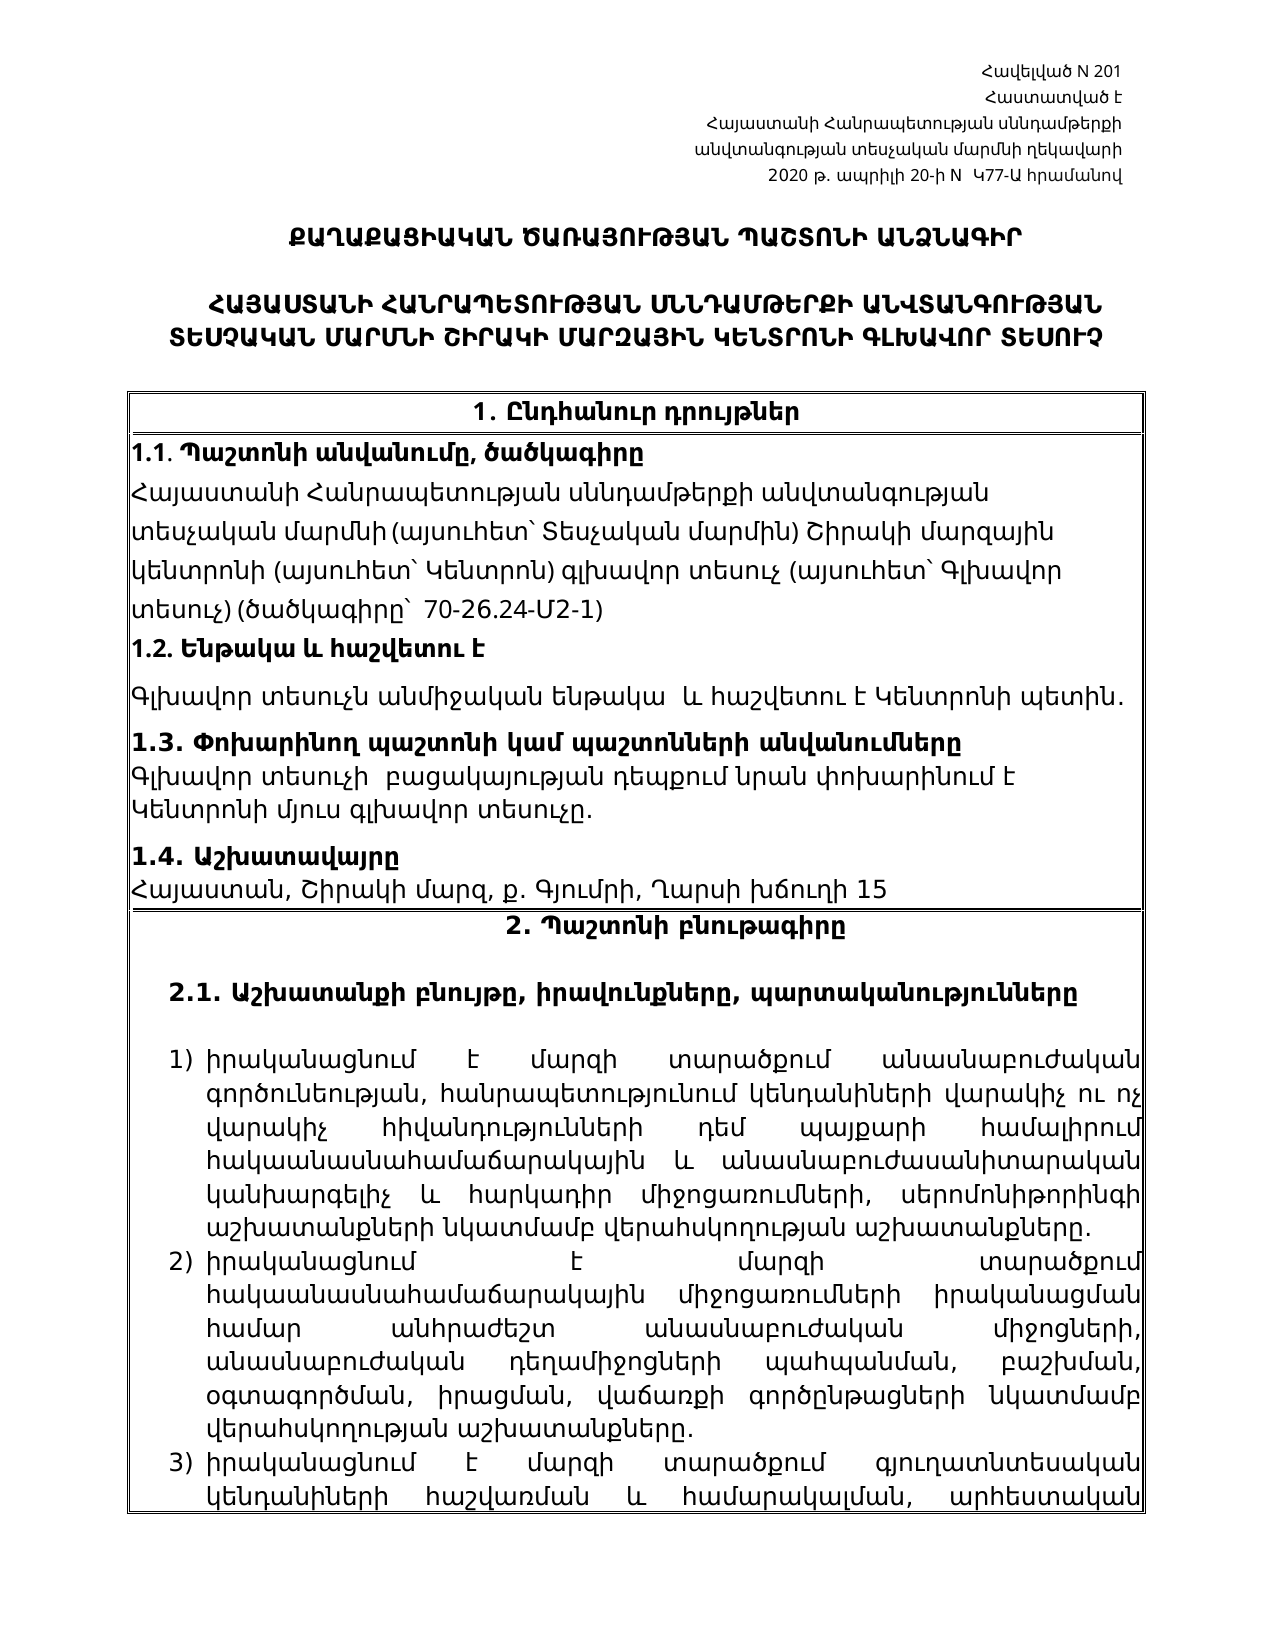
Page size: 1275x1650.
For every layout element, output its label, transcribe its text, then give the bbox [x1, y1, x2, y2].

text Հավելված N 201 [150, 59, 1122, 82]
text ՀԱՅԱՍՏԱՆԻ ՀԱՆՐԱՊԵՏՈՒԹՅԱՆ ՍՆՆԴԱՄԹԵՐՔԻ ԱՆՎՏԱՆԳՈՒԹՅԱՆ ՏԵՍՉԱԿԱՆ ՄԱՐՄՆԻ ՇԻՐԱԿԻ ՄԱՐԶԱՅԻՆ ԿԵՆՏՐՈՆԻ ԳԼԽԱՎՈՐ ՏԵՍՈՒՉ [150, 290, 1122, 353]
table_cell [130, 908, 1143, 1511]
text 2020 թ. ապրիլի 20-ի N Կ77-Ա հրամանով [150, 163, 1122, 186]
text անվտանգության տեսչական մարմնի ղեկավարի [150, 137, 1122, 160]
table_header 1․ Ընդհանուր դրույթներ [130, 394, 1142, 432]
text Հաստատված է [150, 85, 1122, 108]
text ՔԱՂԱՔԱՑԻԱԿԱՆ ԾԱՌԱՅՈՒԹՅԱՆ ՊԱՇՏՈՆԻ ԱՆՁՆԱԳԻՐ [150, 223, 1122, 252]
table_cell 1.1. Պաշտոնի անվանումը, ծածկագիրը Հայաստանի Հանրապետության սննդամթերքի անվտանգության տեսչական մարմնի (այսուհետ՝ Տեսչական մարմին) Շիրակի մարզային կենտրոնի (այսուհետ՝ Կենտրոն) գլխավոր տեսուչ (այսուհետ՝ Գլխավոր տեսուչ) (ծածկագիրը՝ 70-26.24-Մ2-1) 1.2. Ենթակա և հաշվետու է Գլխավոր տեսուչն անմիջական ենթակա և հաշվետու է Կենտրոնի պետին․ 1.3. Փոխարինող պաշտոնի կամ պաշտոնների անվանումները Գլխավոր տեսուչի բացակայության դեպքում նրան փոխարինում է Կենտրոնի մյուս գլխավոր տեսուչը. 1.4. Աշխատավայրը Հայաստան, Շիրակի մարզ, ք․ Գյումրի, Ղարսի խճուղի 15 [128, 432, 1144, 908]
text Հայաստանի Հանրապետության սննդամթերքի [150, 111, 1122, 134]
